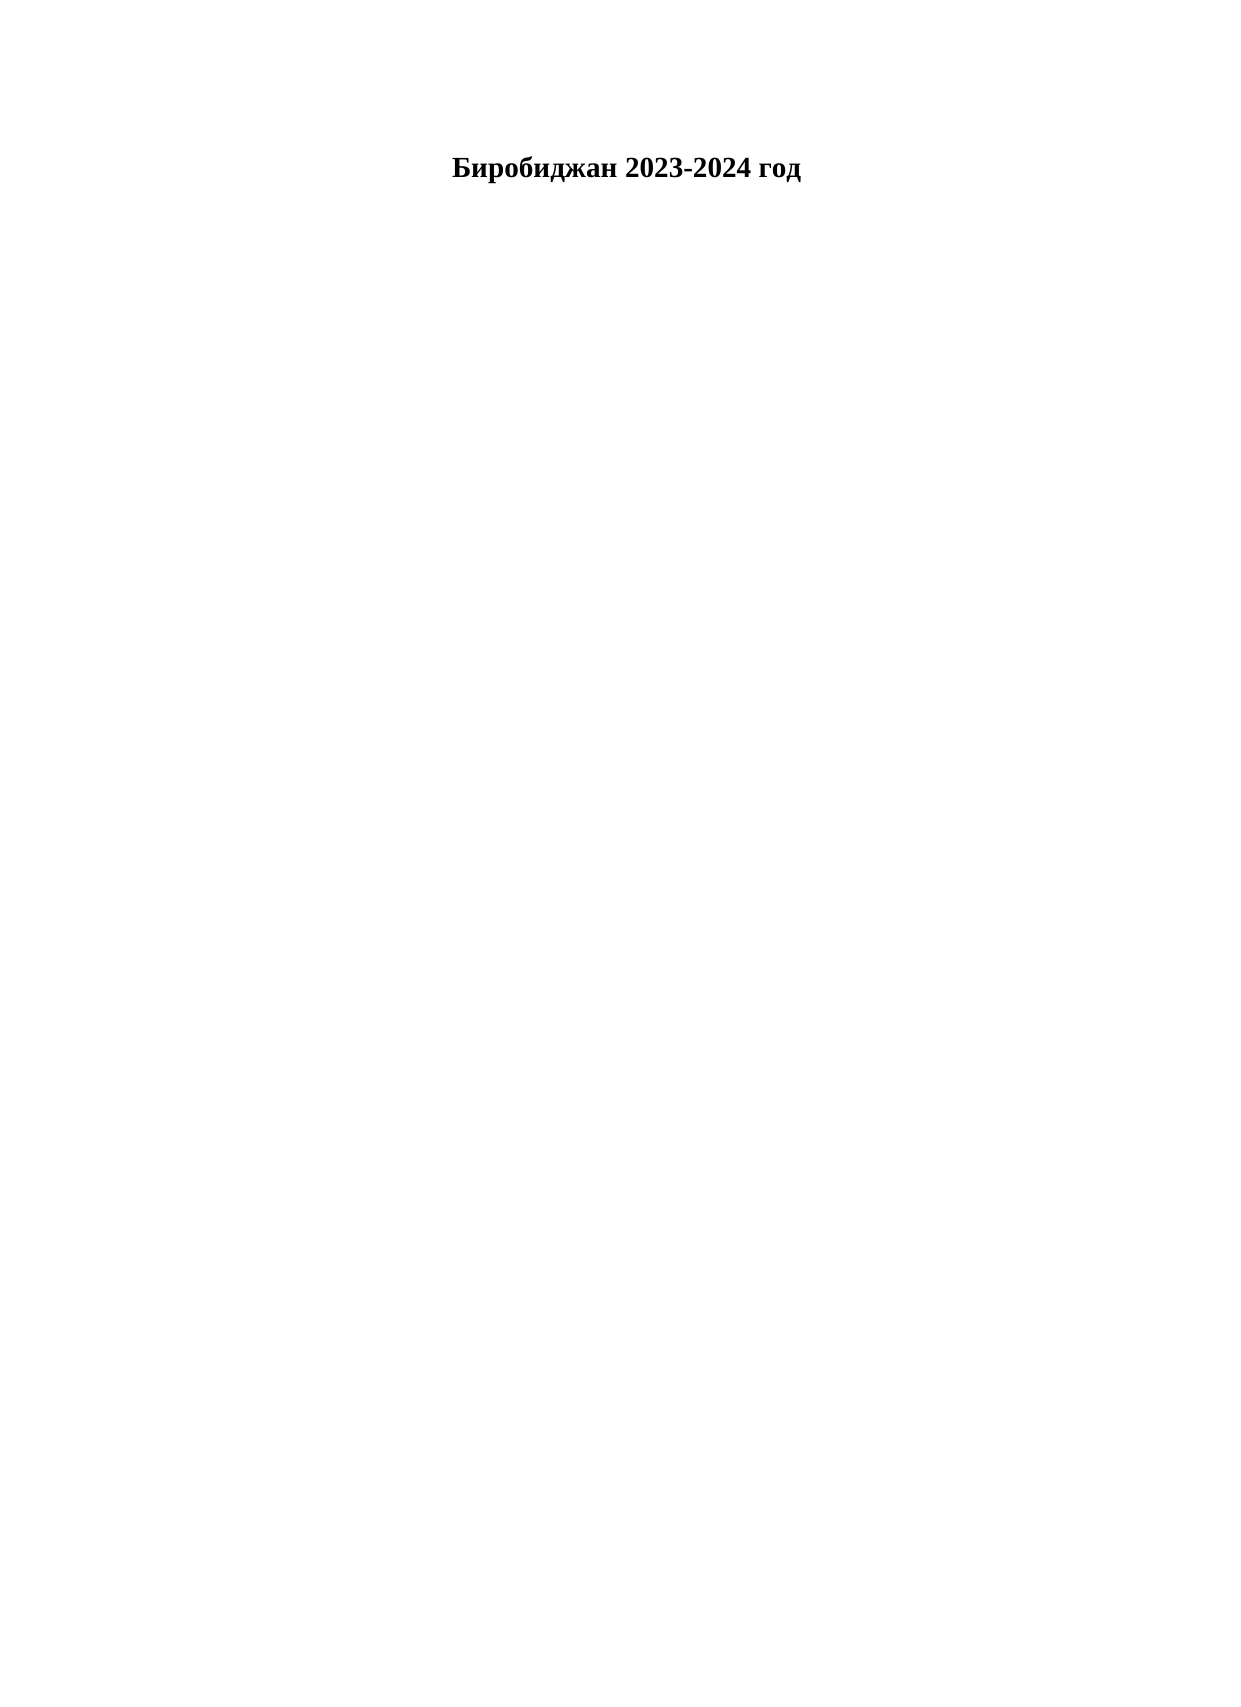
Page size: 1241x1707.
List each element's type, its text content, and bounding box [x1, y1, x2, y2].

text ​Биробиджан‌‌ 2023-2024 год‌‌​‌​ [162, 150, 1090, 183]
